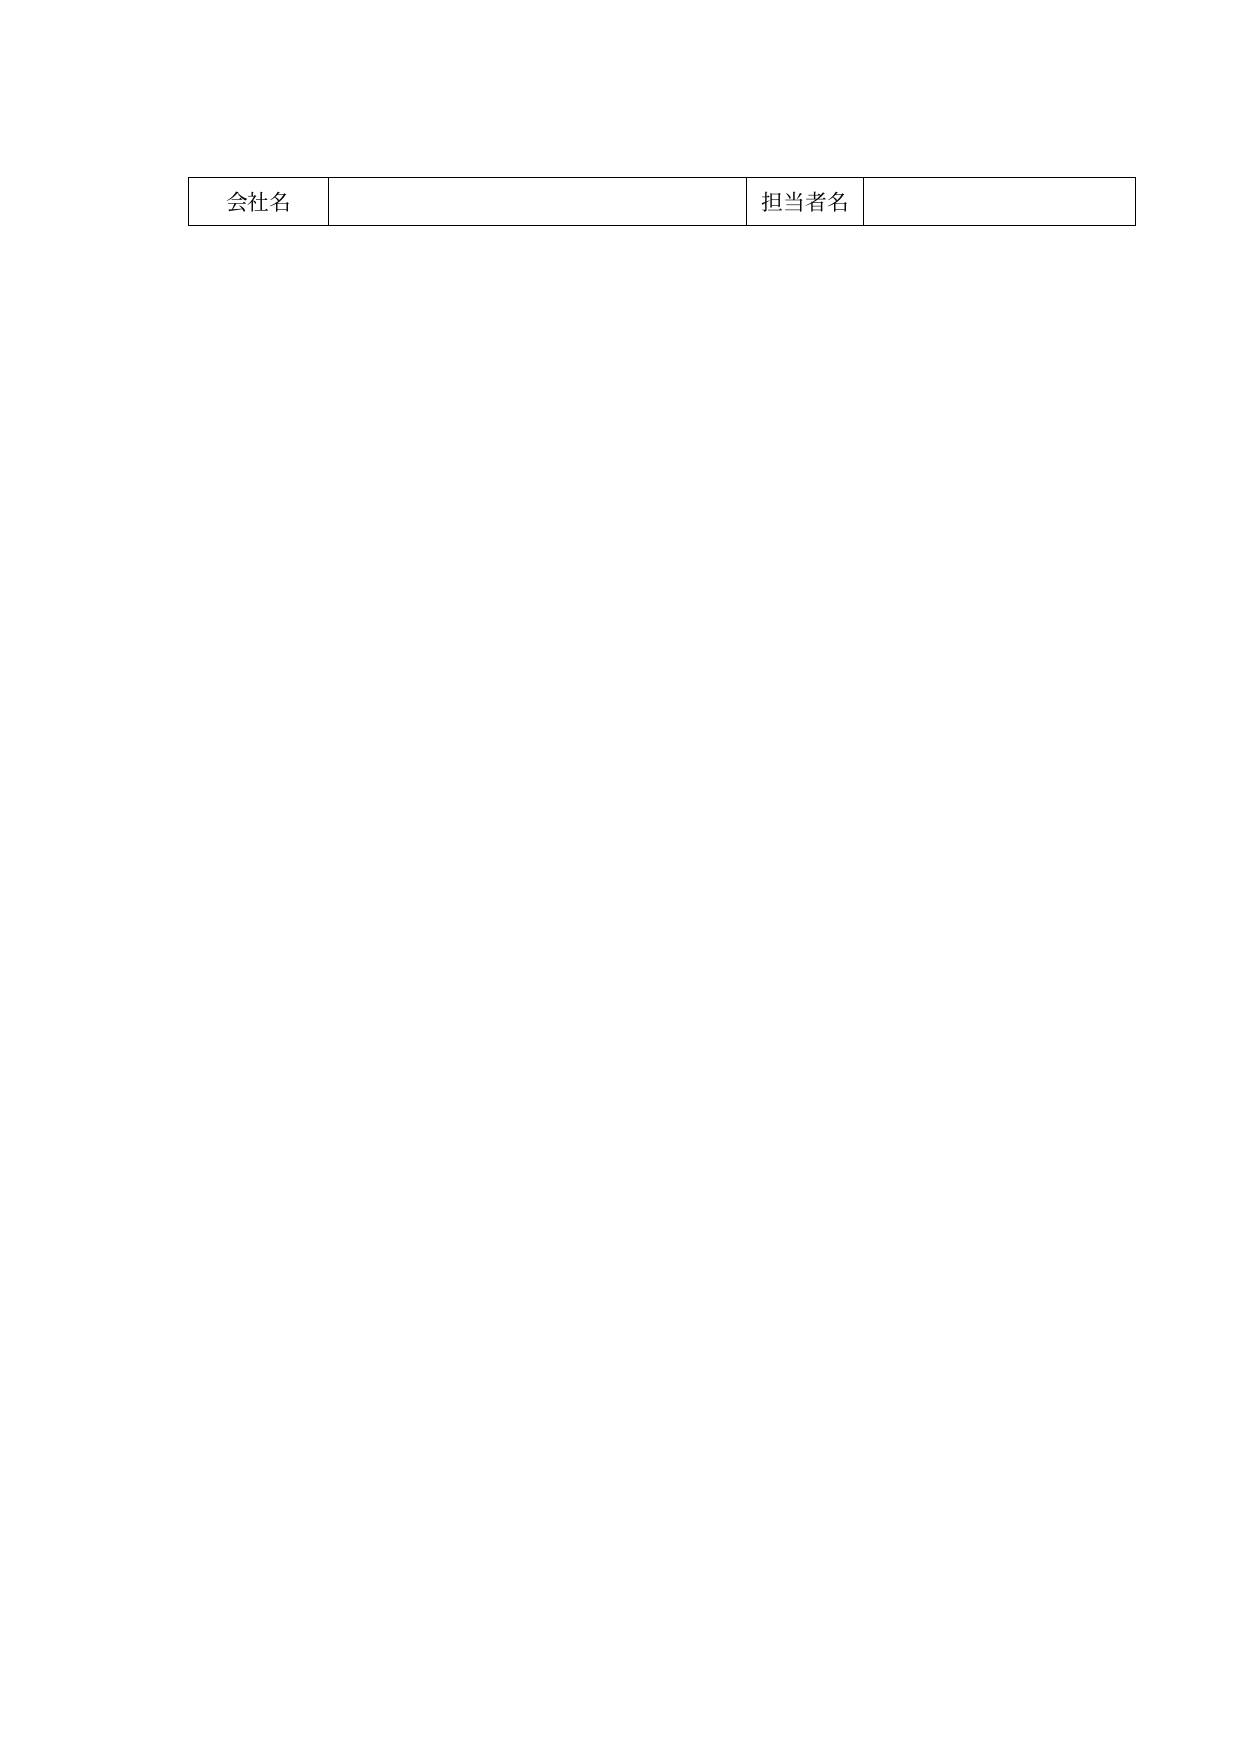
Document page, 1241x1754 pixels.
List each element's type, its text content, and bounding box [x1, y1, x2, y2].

table_cell 担当者名 [747, 178, 863, 224]
table_cell [864, 178, 1135, 224]
table_cell [329, 178, 746, 224]
table_cell 会社名 [189, 178, 328, 224]
